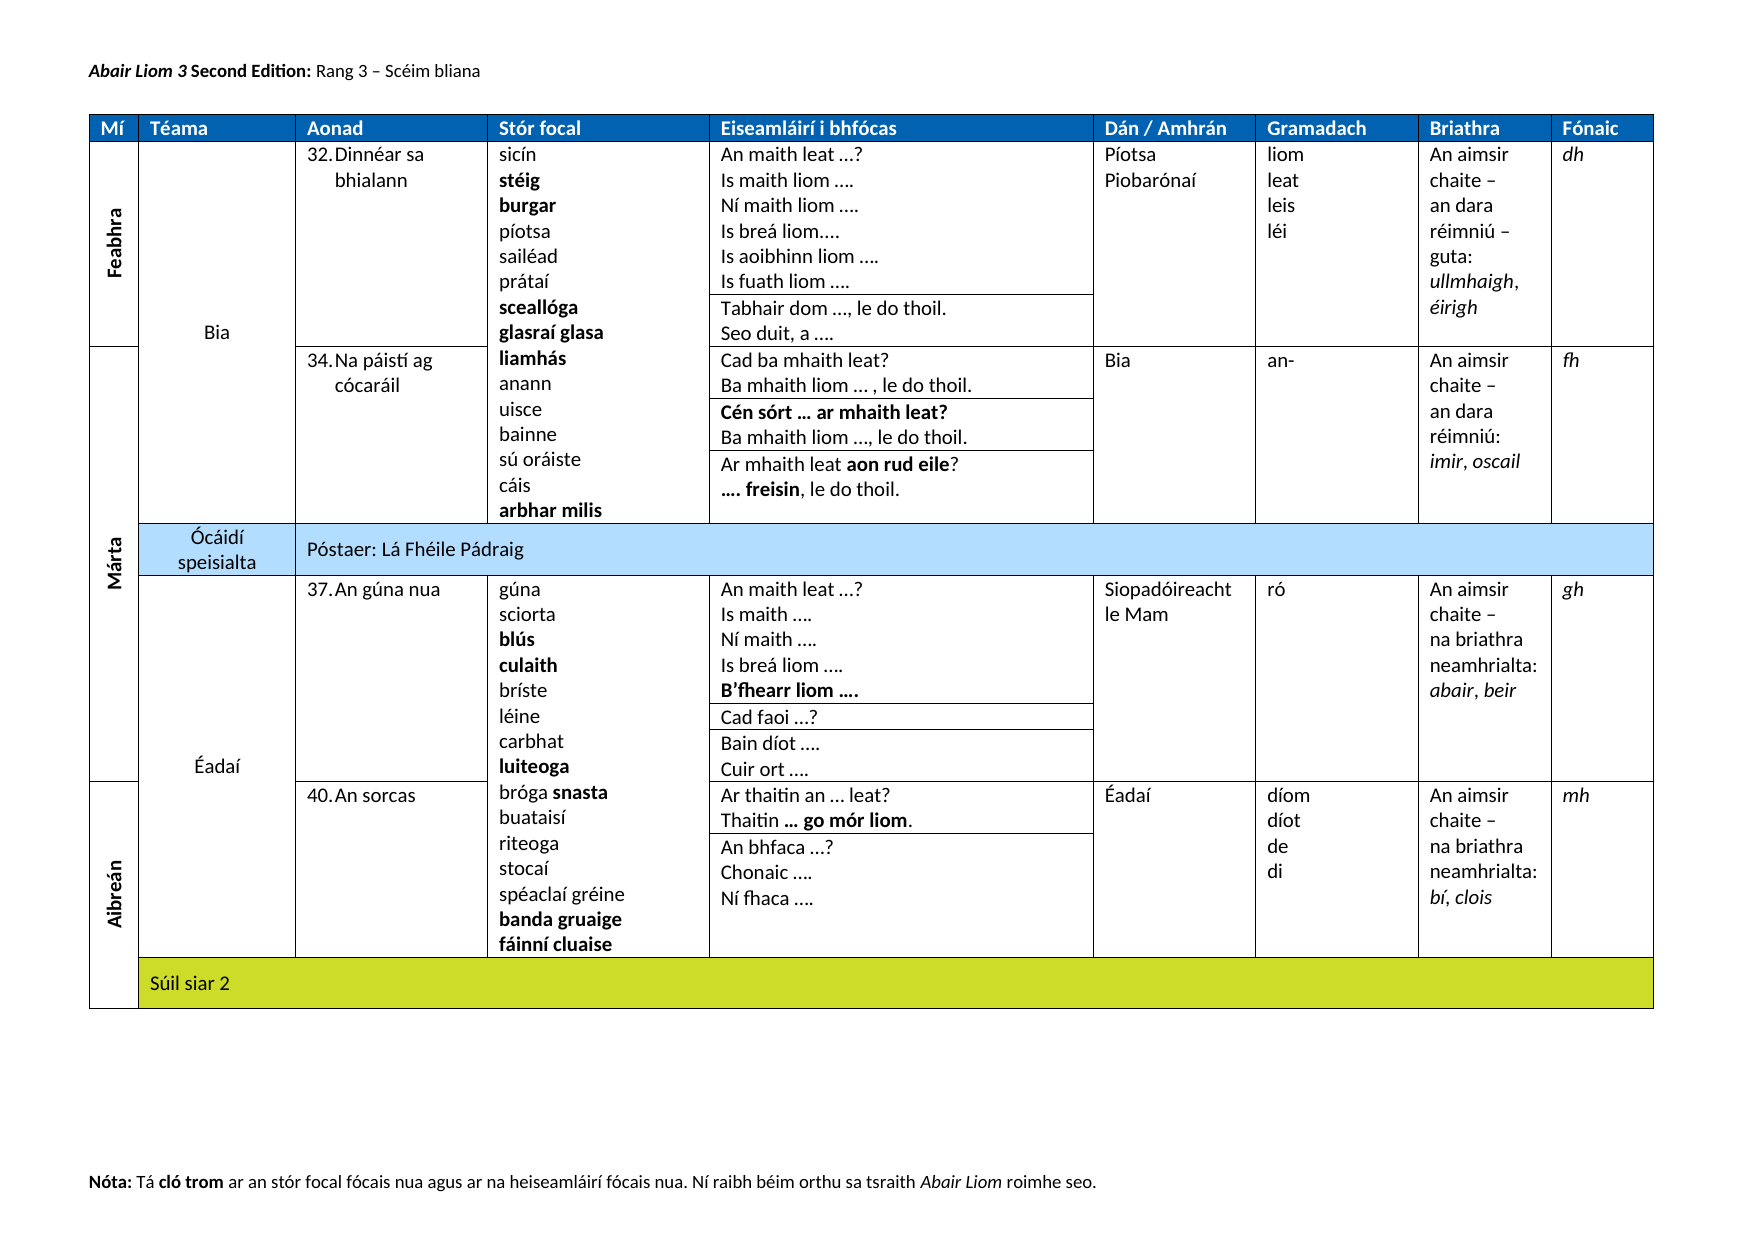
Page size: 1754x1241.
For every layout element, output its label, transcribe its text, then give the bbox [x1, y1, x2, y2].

table_cell dh [1552, 142, 1653, 346]
table_cell Cén sórt … ar mhaith leat? Ba mhaith liom …, le do thoil. [710, 399, 1093, 450]
table_cell Cad faoi …? [710, 704, 1093, 729]
table_cell An bhfaca …? Chonaic …. Ní fhaca …. [710, 834, 1093, 957]
table_header Téama [139, 115, 295, 141]
table_cell Tabhair dom …, le do thoil. Seo duit, a …. [710, 295, 1093, 346]
table_header Aonad [296, 115, 487, 141]
table_cell mh [1552, 782, 1653, 957]
table_header Briathra [1419, 115, 1551, 141]
table_cell An gúna nua [296, 576, 487, 781]
table_cell Cad ba mhaith leat? Ba mhaith liom … , le do thoil. [710, 347, 1093, 398]
table_cell Aibreán [90, 782, 138, 1008]
table_cell Bia [139, 142, 295, 523]
table_cell Dinnéar sa bhialann [296, 142, 487, 346]
table_cell Súil siar 2 [139, 958, 1653, 1008]
table_cell ró [1256, 576, 1418, 781]
table_cell An maith leat …? Is maith …. Ní maith …. Is breá liom …. B’fhearr liom …. [710, 576, 1093, 703]
table_cell gh [1552, 576, 1653, 781]
table_cell sicín stéig burgar píotsa sailéad prátaí sceallóga glasraí glasa liamhás anann uisce bainne sú oráiste cáis arbhar milis [488, 142, 709, 523]
table_cell Bain díot …. Cuir ort …. [710, 730, 1093, 781]
table_cell Márta [90, 347, 138, 781]
table_cell An aimsir chaite – an dara réimniú: imir, oscail [1419, 347, 1551, 523]
table_header Dán / Amhrán [1094, 115, 1255, 141]
table_header Eiseamláirí i bhfócas [710, 115, 1093, 141]
table_cell Siopadóireacht le Mam [1094, 576, 1255, 781]
table_header Mí [90, 115, 138, 141]
table_cell gúna sciorta blús culaith bríste léine carbhat luiteoga bróga snasta buataisí riteoga stocaí spéaclaí gréine banda gruaige fáinní cluaise [488, 576, 709, 957]
table_cell Na páistí ag cócaráil [296, 347, 487, 523]
table_header Stór focal [488, 115, 709, 141]
table_cell Feabhra [90, 142, 138, 346]
table_cell Ar thaitin an … leat? Thaitin … go mór liom. [710, 782, 1093, 833]
table_cell an- [1256, 347, 1418, 523]
table_cell An aimsir chaite – an dara réimniú – guta: ullmhaigh, éirigh [1419, 142, 1551, 346]
table_cell An aimsir chaite – na briathra neamhrialta: bí, clois [1419, 782, 1551, 957]
table_header Fónaic [1552, 115, 1653, 141]
table_cell Píotsa Piobarónaí [1094, 142, 1255, 346]
table_cell Éadaí [139, 576, 295, 957]
table_cell An aimsir chaite – na briathra neamhrialta: abair, beir [1419, 576, 1551, 781]
table_cell díom díot de di [1256, 782, 1418, 957]
table_cell Éadaí [1094, 782, 1255, 957]
table_cell An sorcas [296, 782, 487, 957]
table_cell Ar mhaith leat aon rud eile? …. freisin, le do thoil. [710, 451, 1093, 523]
table_cell Póstaer: Lá Fhéile Pádraig [296, 524, 1653, 575]
table_cell An maith leat …? Is maith liom …. Ní maith liom …. Is breá liom.... Is aoibhinn liom …. Is fuath liom …. [710, 142, 1093, 294]
table_cell liom leat leis léi [1256, 142, 1418, 346]
table_cell Bia [1094, 347, 1255, 523]
table_cell Ócáidí speisialta [139, 524, 295, 575]
table_cell fh [1552, 347, 1653, 523]
table_header Gramadach [1256, 115, 1418, 141]
